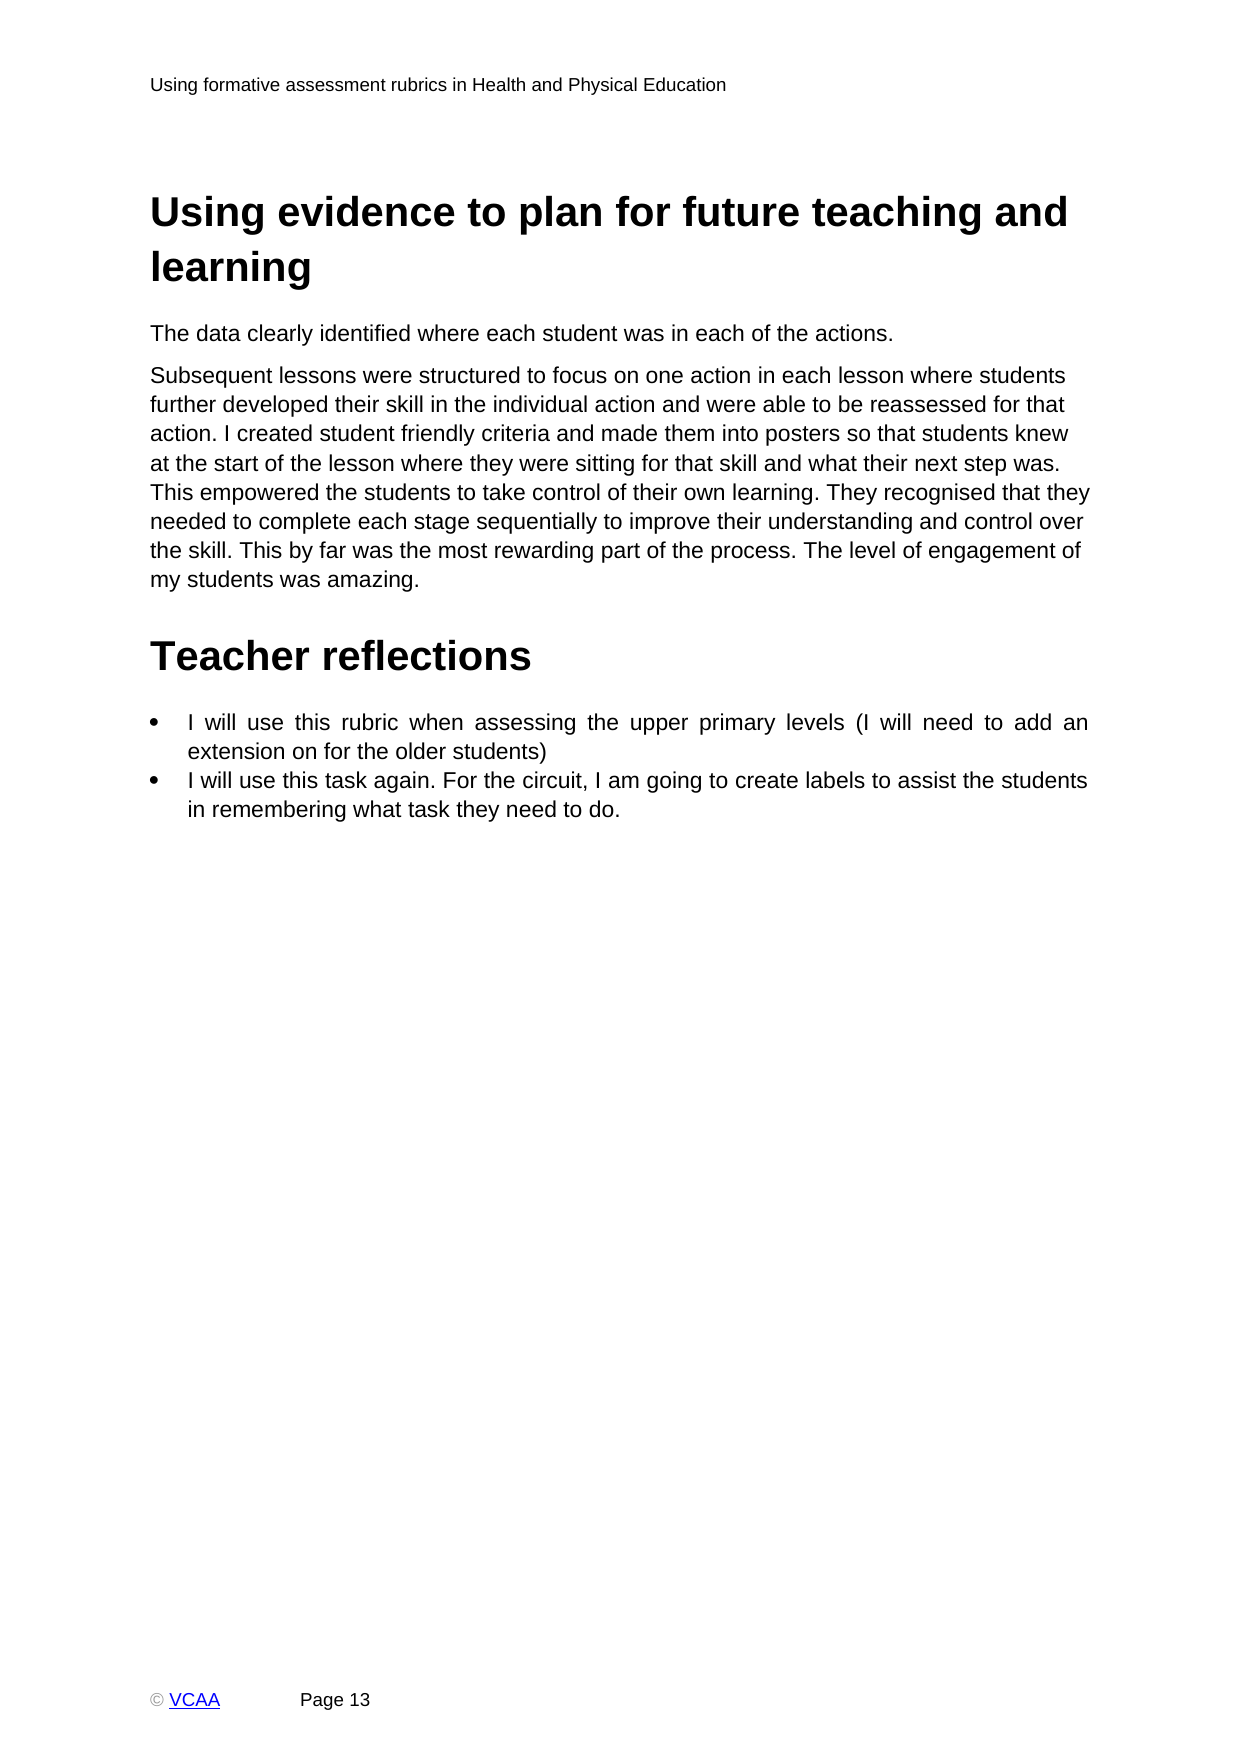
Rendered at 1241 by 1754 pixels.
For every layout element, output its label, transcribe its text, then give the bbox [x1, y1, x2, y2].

subtitle Using evidence to plan for future teaching and learning [150, 187, 1090, 291]
text Subsequent lessons were structured to focus on one action in each lesson where students further developed their skill in the individual action and were able to be reassessed for that action. I created student friendly criteria and made them into posters so that students knew at the start of the lesson where they were sitting for that skill and what their next step was. This empowered the students to take control of their own learning. They recognised that they needed to complete each stage sequentially to improve their understanding and control over the skill. This by far was the most rewarding part of the process. The level of engagement of my students was amazing. [150, 360, 1090, 593]
subtitle Teacher reflections [150, 631, 1090, 679]
text The data clearly identified where each student was in each of the actions. [150, 318, 1090, 348]
text I will use this task again. For the circuit, I am going to create labels to assist the students in remembering what task they need to do. [150, 765, 1090, 824]
text I will use this rubric when assessing the upper primary levels (I will need to add an extension on for the older students) [150, 707, 1090, 765]
